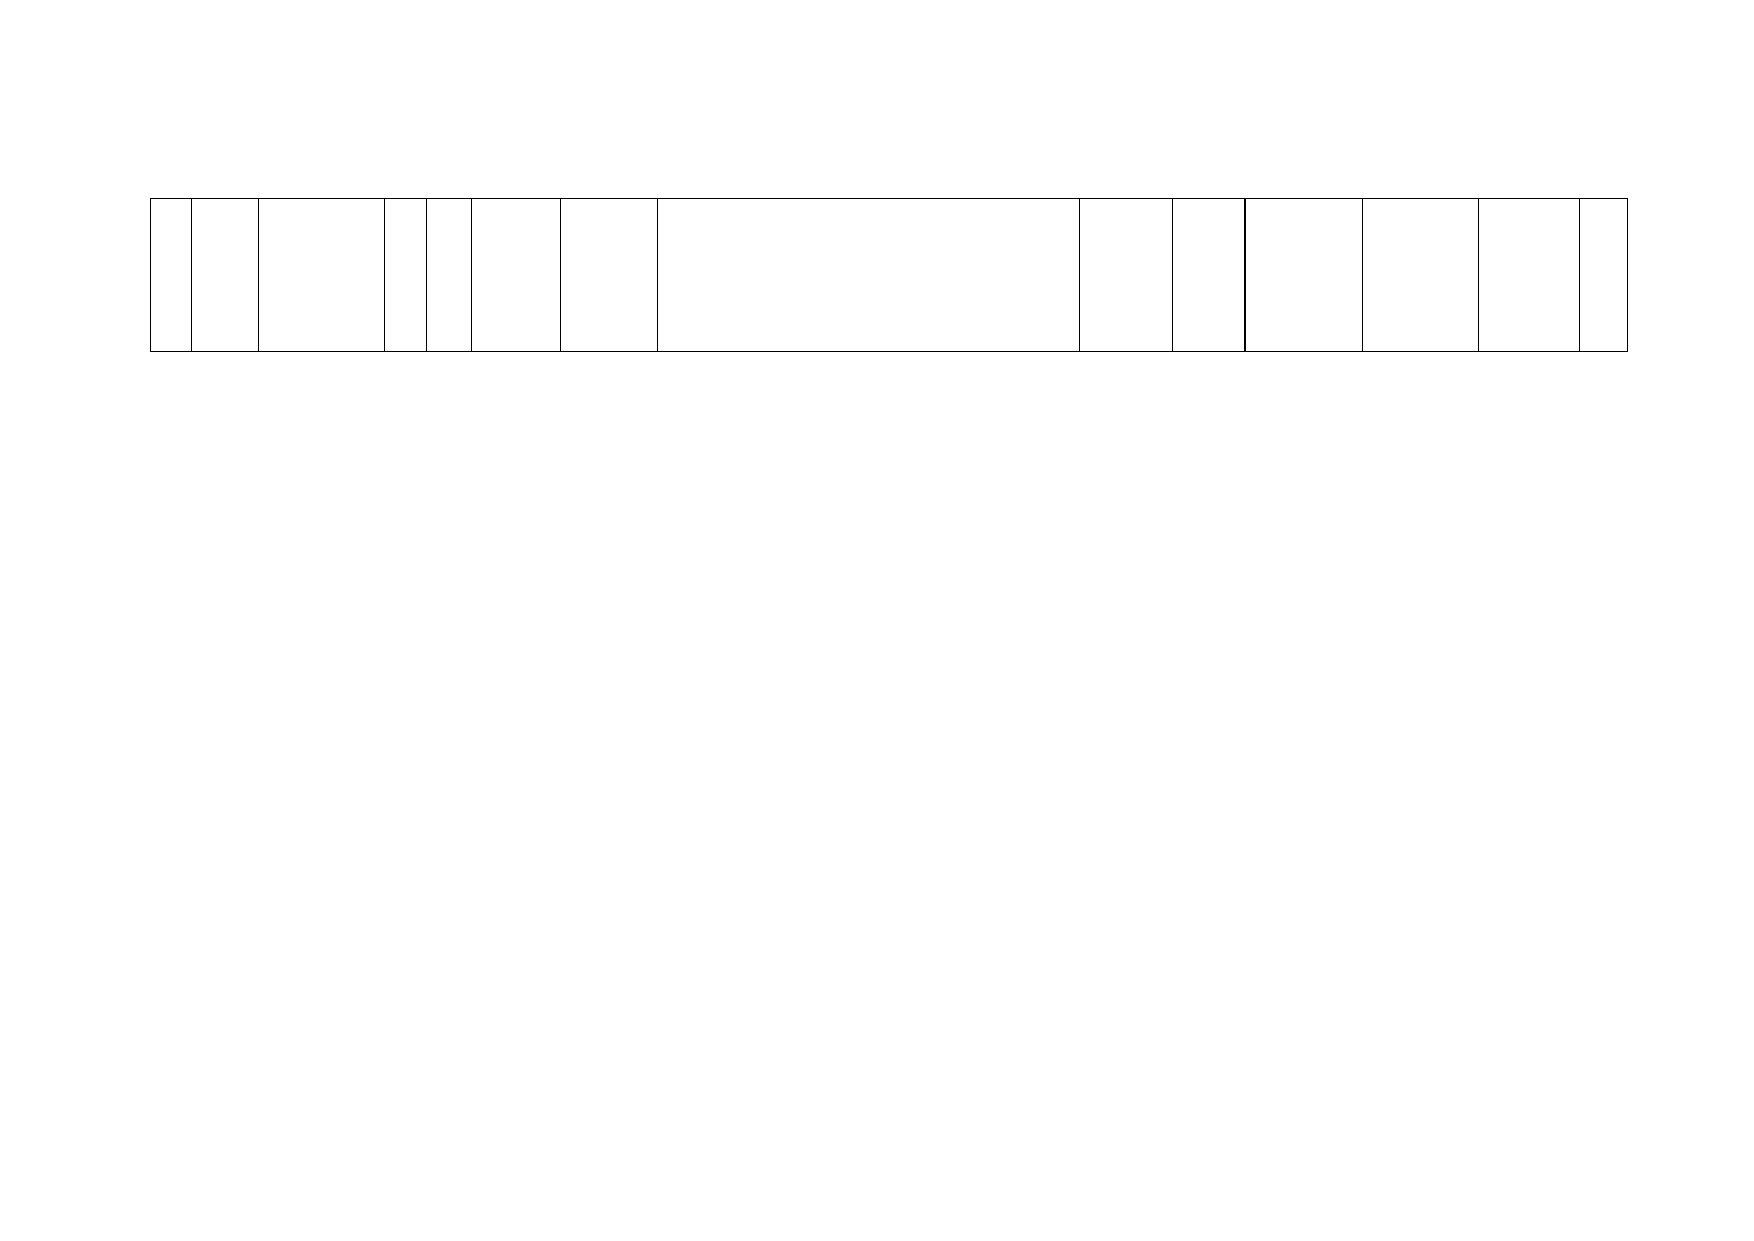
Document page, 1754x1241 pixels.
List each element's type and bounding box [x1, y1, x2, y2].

table_cell [472, 199, 560, 351]
table_cell [1479, 199, 1579, 351]
table_cell [427, 199, 471, 351]
table_cell [1246, 199, 1362, 351]
table_cell [192, 199, 258, 351]
table_cell [259, 199, 384, 351]
table_cell [658, 199, 1079, 351]
table_cell [151, 199, 191, 351]
table_cell [1580, 199, 1627, 351]
table_cell [1173, 199, 1244, 351]
table_cell [385, 199, 426, 351]
table_cell [1363, 199, 1478, 351]
table_cell [561, 199, 657, 351]
